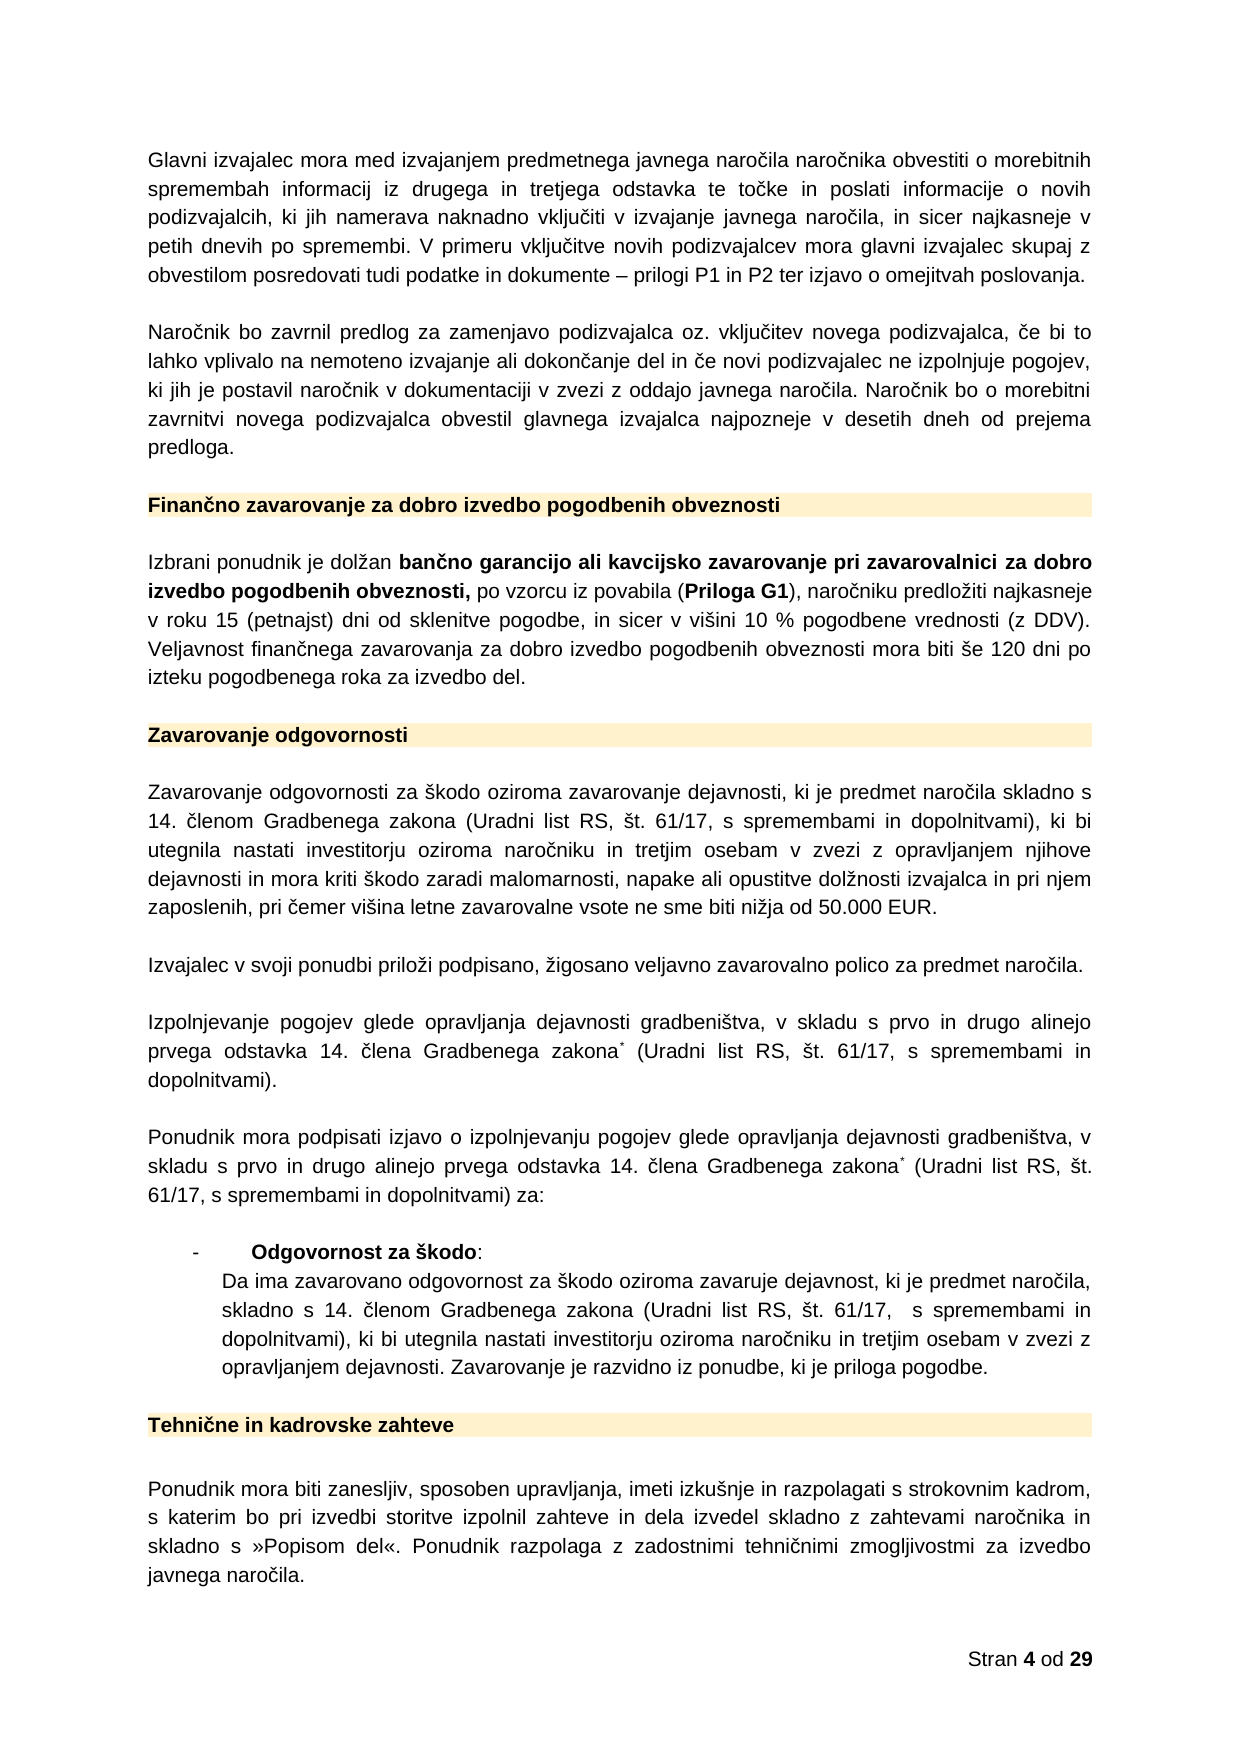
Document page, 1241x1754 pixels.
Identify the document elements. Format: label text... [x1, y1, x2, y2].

text Zavarovanje odgovornosti [148, 723, 1092, 747]
text Ponudnik mora podpisati izjavo o izpolnjevanju pogojev glede opravljanja dejavnosti gradbeništva, v skladu s prvo in drugo alinejo prvega odstavka 14. člena Gradbenega zakona* (Uradni list RS, št. 61/17, s spremembami in dopolnitvami) za: [148, 1125, 1092, 1207]
list Odgovornost za škodo: [192, 1240, 1092, 1264]
text Zavarovanje odgovornosti za škodo oziroma zavarovanje dejavnosti, ki je predmet naročila skladno s 14. členom Gradbenega zakona (Uradni list RS, št. 61/17, s spremembami in dopolnitvami), ki bi utegnila nastati investitorju oziroma naročniku in tretjim osebam v zvezi z opravljanjem njihove dejavnosti in mora kriti škodo zaradi malomarnosti, napake ali opustitve dolžnosti izvajalca in pri njem zaposlenih, pri čemer višina letne zavarovalne vsote ne sme biti nižja od 50.000 EUR. [148, 780, 1092, 919]
text Glavni izvajalec mora med izvajanjem predmetnega javnega naročila naročnika obvestiti o morebitnih spremembah informacij iz drugega in tretjega odstavka te točke in poslati informacije o novih podizvajalcih, ki jih namerava naknadno vključiti v izvajanje javnega naročila, in sicer najkasneje v petih dnevih po spremembi. V primeru vključitve novih podizvajalcev mora glavni izvajalec skupaj z obvestilom posredovati tudi podatke in dokumente – prilogi P1 in P2 ter izjavo o omejitvah poslovanja. [148, 148, 1092, 287]
text Finančno zavarovanje za dobro izvedbo pogodbenih obveznosti [148, 493, 1092, 517]
text Ponudnik mora biti zanesljiv, sposoben upravljanja, imeti izkušnje in razpolagati s strokovnim kadrom, s katerim bo pri izvedbi storitve izpolnil zahteve in dela izvedel skladno z zahtevami naročnika in skladno s »Popisom del«. Ponudnik razpolaga z zadostnimi tehničnimi zmogljivostmi za izvedbo javnega naročila. [148, 1476, 1092, 1587]
text Naročnik bo zavrnil predlog za zamenjavo podizvajalca oz. vključitev novega podizvajalca, če bi to lahko vplivalo na nemoteno izvajanje ali dokončanje del in če novi podizvajalec ne izpolnjuje pogojev, ki jih je postavil naročnik v dokumentaciji v zvezi z oddajo javnega naročila. Naročnik bo o morebitni zavrnitvi novega podizvajalca obvestil glavnega izvajalca najpozneje v desetih dneh od prejema predloga. [148, 320, 1092, 459]
text Izpolnjevanje pogojev glede opravljanja dejavnosti gradbeništva, v skladu s prvo in drugo alinejo prvega odstavka 14. člena Gradbenega zakona* (Uradni list RS, št. 61/17, s spremembami in dopolnitvami). [148, 1010, 1092, 1092]
text Da ima zavarovano odgovornost za škodo oziroma zavaruje dejavnost, ki je predmet naročila, skladno s 14. členom Gradbenega zakona (Uradni list RS, št. 61/17, s spremembami in dopolnitvami), ki bi utegnila nastati investitorju oziroma naročniku in tretjim osebam v zvezi z opravljanjem dejavnosti. Zavarovanje je razvidno iz ponudbe, ki je priloga pogodbe. [222, 1269, 1092, 1379]
text Tehnične in kadrovske zahteve [148, 1413, 1092, 1437]
text Izvajalec v svoji ponudbi priloži podpisano, žigosano veljavno zavarovalno polico za predmet naročila. [148, 953, 1092, 977]
text Izbrani ponudnik je dolžan bančno garancijo ali kavcijsko zavarovanje pri zavarovalnici za dobro izvedbo pogodbenih obveznosti, po vzorcu iz povabila (Priloga G1), naročniku predložiti najkasneje v roku 15 (petnajst) dni od sklenitve pogodbe, in sicer v višini 10 % pogodbene vrednosti (z DDV). Veljavnost finančnega zavarovanja za dobro izvedbo pogodbenih obveznosti mora biti še 120 dni po izteku pogodbenega roka za izvedbo del. [148, 550, 1092, 689]
